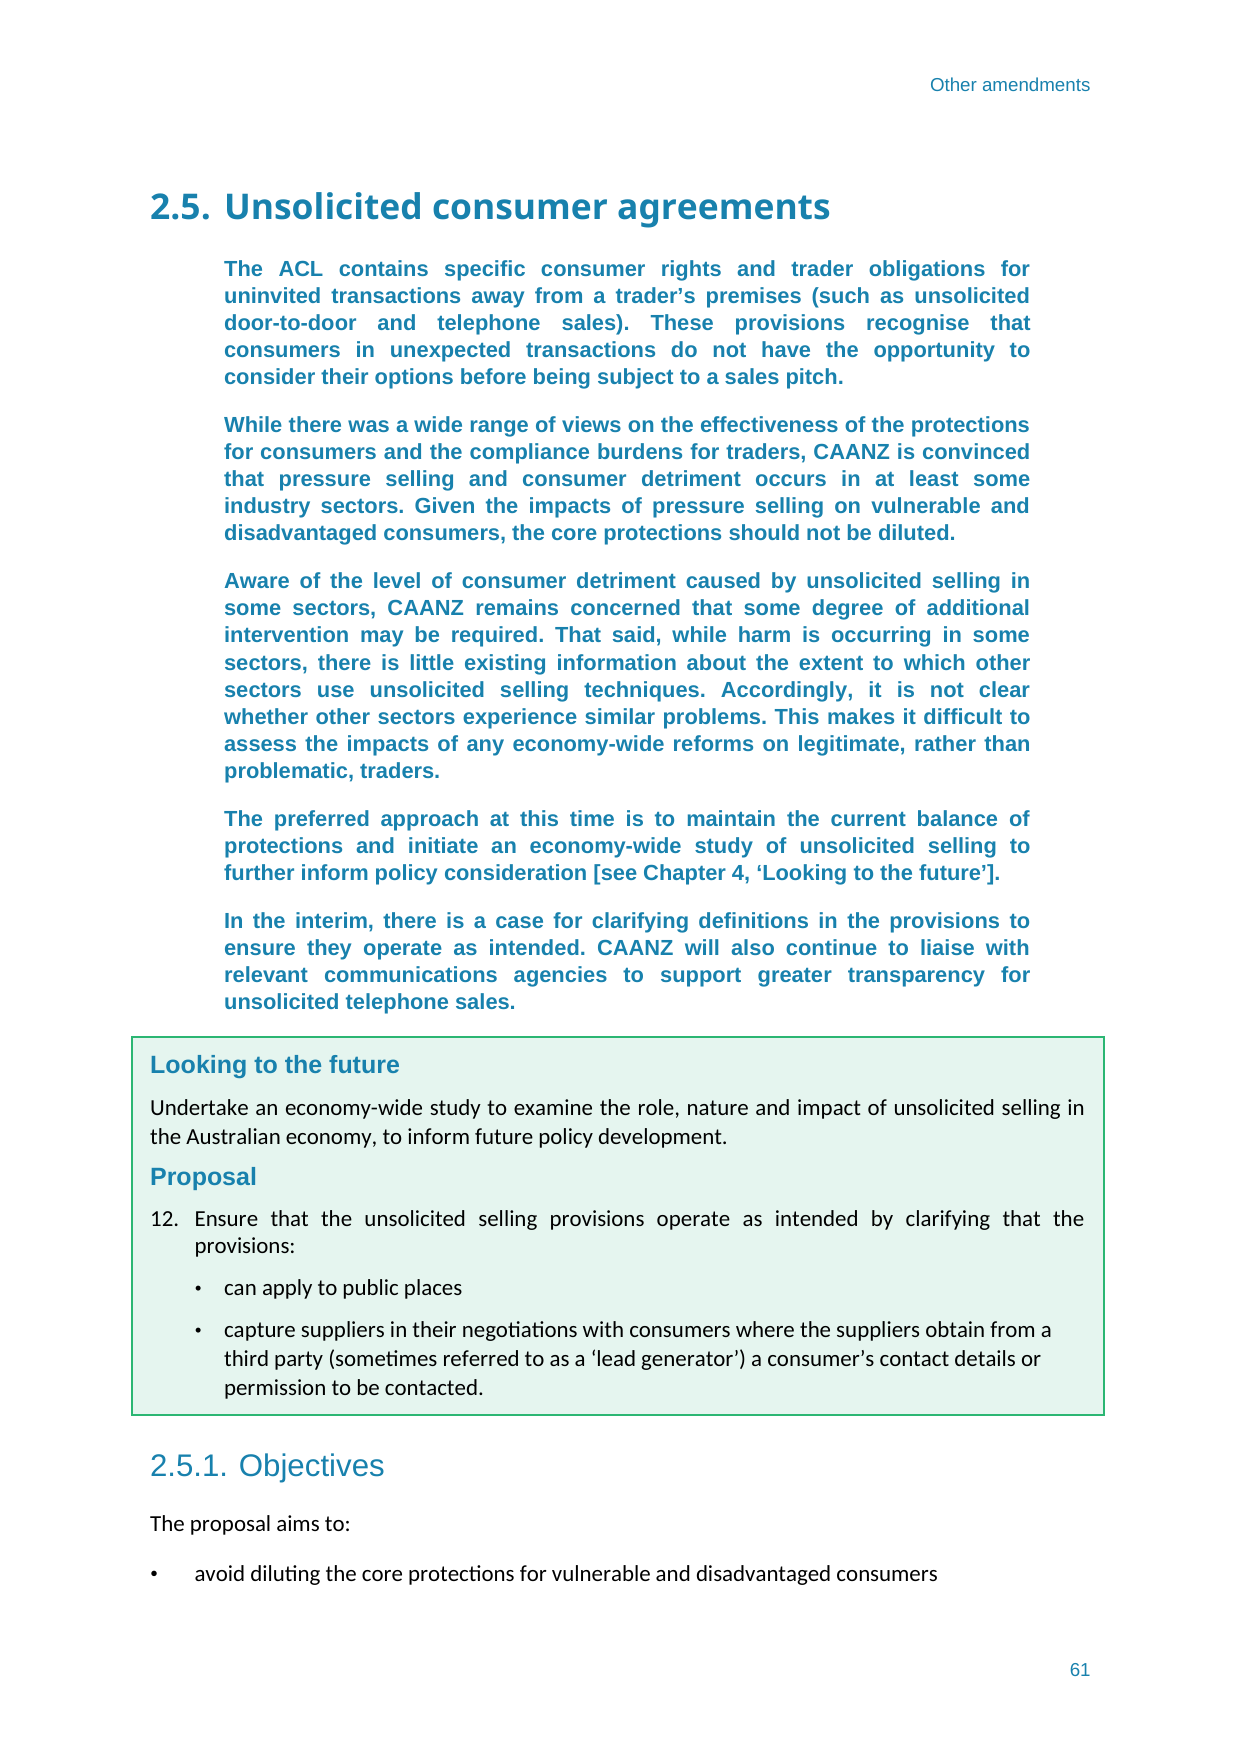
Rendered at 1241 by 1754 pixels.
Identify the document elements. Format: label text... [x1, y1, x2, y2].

text The ACL contains specific consumer rights and trader obligations for uninvited transactions away from a trader’s premises (such as unsolicited door-to-door and telephone sales). These provisions recognise that consumers in unexpected transactions do not have the opportunity to consider their options before being subject to a sales pitch. [224, 254, 1031, 390]
text The preferred approach at this time is to maintain the current balance of protections and initiate an economy-wide study of unsolicited selling to further inform policy consideration [see Chapter 4, ‘Looking to the future’]. [224, 804, 1031, 886]
table_header Looking to the future Undertake an economy-wide study to examine the role, nature and impact of unsolicited selling in the Australian economy, to inform future policy development. Proposal Ensure that the unsolicited selling provisions operate as intended by clarifying that the provisions: can apply to public places capture suppliers in their negotiations with consumers where the suppliers obtain from a third party (sometimes referred to as a ‘lead generator’) a consumer’s contact details or permission to be contacted. [133, 1038, 1103, 1414]
text The proposal aims to: [150, 1508, 1090, 1537]
subtitle Unsolicited consumer agreements [150, 181, 1090, 229]
text In the interim, there is a case for clarifying definitions in the provisions to ensure they operate as intended. CAANZ will also continue to liaise with relevant communications agencies to support greater transparency for unsolicited telephone sales. [224, 907, 1031, 1015]
text While there was a wide range of views on the effectiveness of the protections for consumers and the compliance burdens for traders, CAANZ is convinced that pressure selling and consumer detriment occurs in at least some industry sectors. Given the impacts of pressure selling on vulnerable and disadvantaged consumers, the core protections should not be diluted. [224, 411, 1031, 546]
text Aware of the level of consumer detriment caused by unsolicited selling in some sectors, CAANZ remains concerned that some degree of additional intervention may be required. That said, while harm is occurring in some sectors, there is little existing information about the extent to which other sectors use unsolicited selling techniques. Accordingly, it is not clear whether other sectors experience similar problems. This makes it difficult to assess the impacts of any economy-wide reforms on legitimate, rather than problematic, traders. [224, 567, 1031, 784]
subtitle Objectives [150, 1447, 1090, 1483]
text avoid diluting the core protections for vulnerable and disadvantaged consumers [150, 1558, 1090, 1587]
